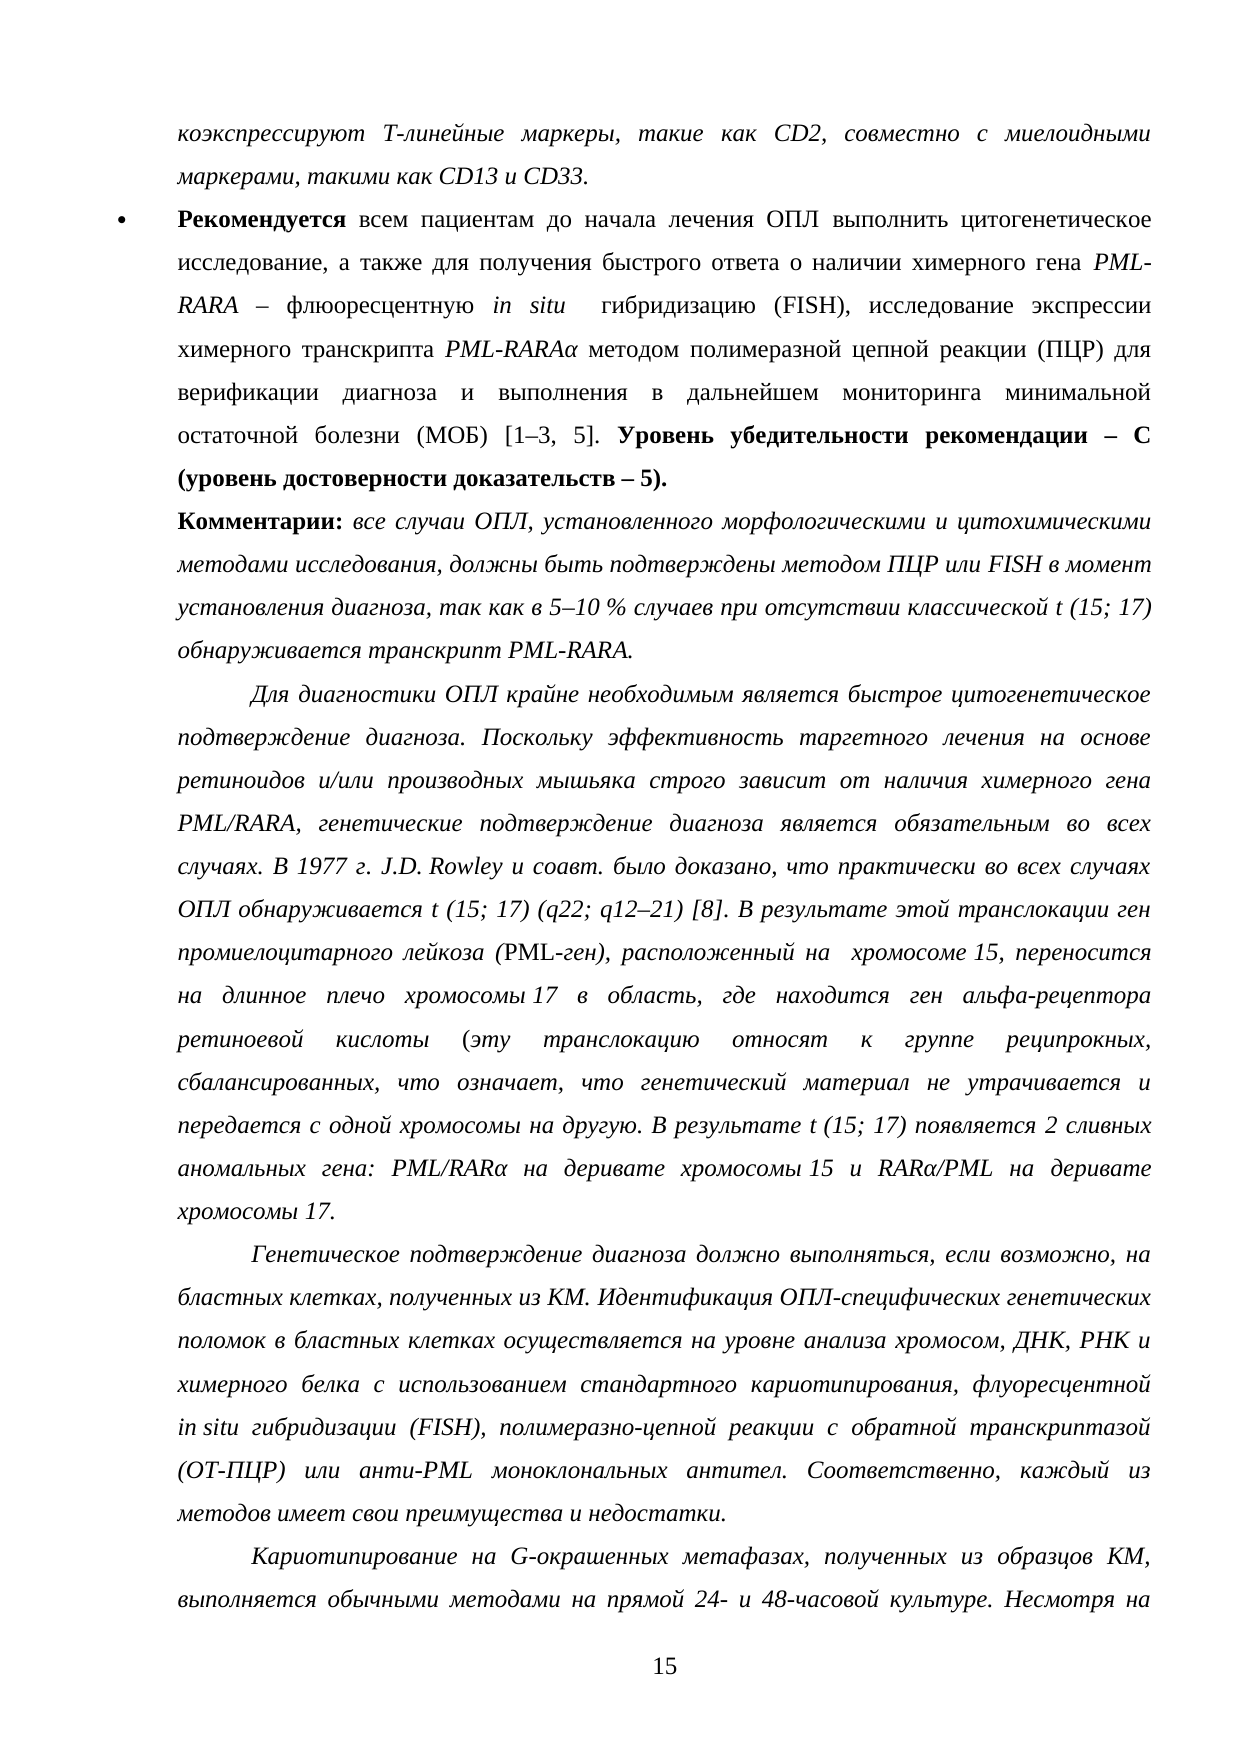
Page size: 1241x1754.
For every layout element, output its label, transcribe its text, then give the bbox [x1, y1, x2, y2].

text Комментарии: все случаи ОПЛ, установленного морфологическими и цитохимическими методами исследования, должны быть подтверждены методом ПЦР или FISH в момент установления диагноза, так как в 5‒10 % случаев при отсутствии классической t (15; 17) обнаруживается транскрипт PML-RARA. [177, 506, 1152, 664]
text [177, 118, 1152, 190]
text Для диагностики ОПЛ крайне необходимым является быстрое цитогенетическое подтверждение диагноза. Поскольку эффективность таргетного лечения на основе ретиноидов и/или производных мышьяка строго зависит от наличия химерного гена PML/RARA, генетические подтверждение диагноза является обязательным во всех случаях. В 1977 г. J.D. Rowley и соавт. было доказано, что практически во всех случаях ОПЛ обнаруживается t (15; 17) (q22; q12‒21) [8]. В результате этой транслокации ген промиелоцитарного лейкоза (PML-ген), расположенный на хромосоме 15, переносится на длинное плечо хромосомы 17 в область, где находится ген альфа-рецептора ретиноевой кислоты (эту транслокацию относят к группе реципрокных, сбалансированных, что означает, что генетический материал не утрачивается и передается с одной хромосомы на другую. В результате t (15; 17) появляется 2 сливных аномальных гена: PML/RARα на деривате хромосомы 15 и RARα/PML на деривате хромосомы 17. [177, 679, 1152, 1225]
list Рекомендуется всем пациентам до начала лечения ОПЛ выполнить цитогенетическое исследование, а также для получения быстрого ответа о наличии химерного гена PML-RARA ‒ флюоресцентную in situ гибридизацию (FISH), исследование экспрессии химерного транскрипта PML-RARAα методом полимеразной цепной реакции (ПЦР) для верификации диагноза и выполнения в дальнейшем мониторинга минимальной остаточной болезни (МОБ) [1–3, 5]. Уровень убедительности рекомендации ‒ С (уровень достоверности доказательств – 5). [118, 204, 1152, 492]
text Генетическое подтверждение диагноза должно выполняться, если возможно, на бластных клетках, полученных из КМ. Идентификация ОПЛ-специфических генетических поломок в бластных клетках осуществляется на уровне анализа хромосом, ДНК, РНК и химерного белка с использованием стандартного кариотипирования, флуоресцентной in situ гибридизации (FISH), полимеразно-цепной реакции с обратной транскриптазой (ОТ-ПЦР) или анти-PML моноклональных антител. Соответственно, каждый из методов имеет свои преимущества и недостатки. [177, 1239, 1152, 1527]
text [177, 1541, 1152, 1613]
